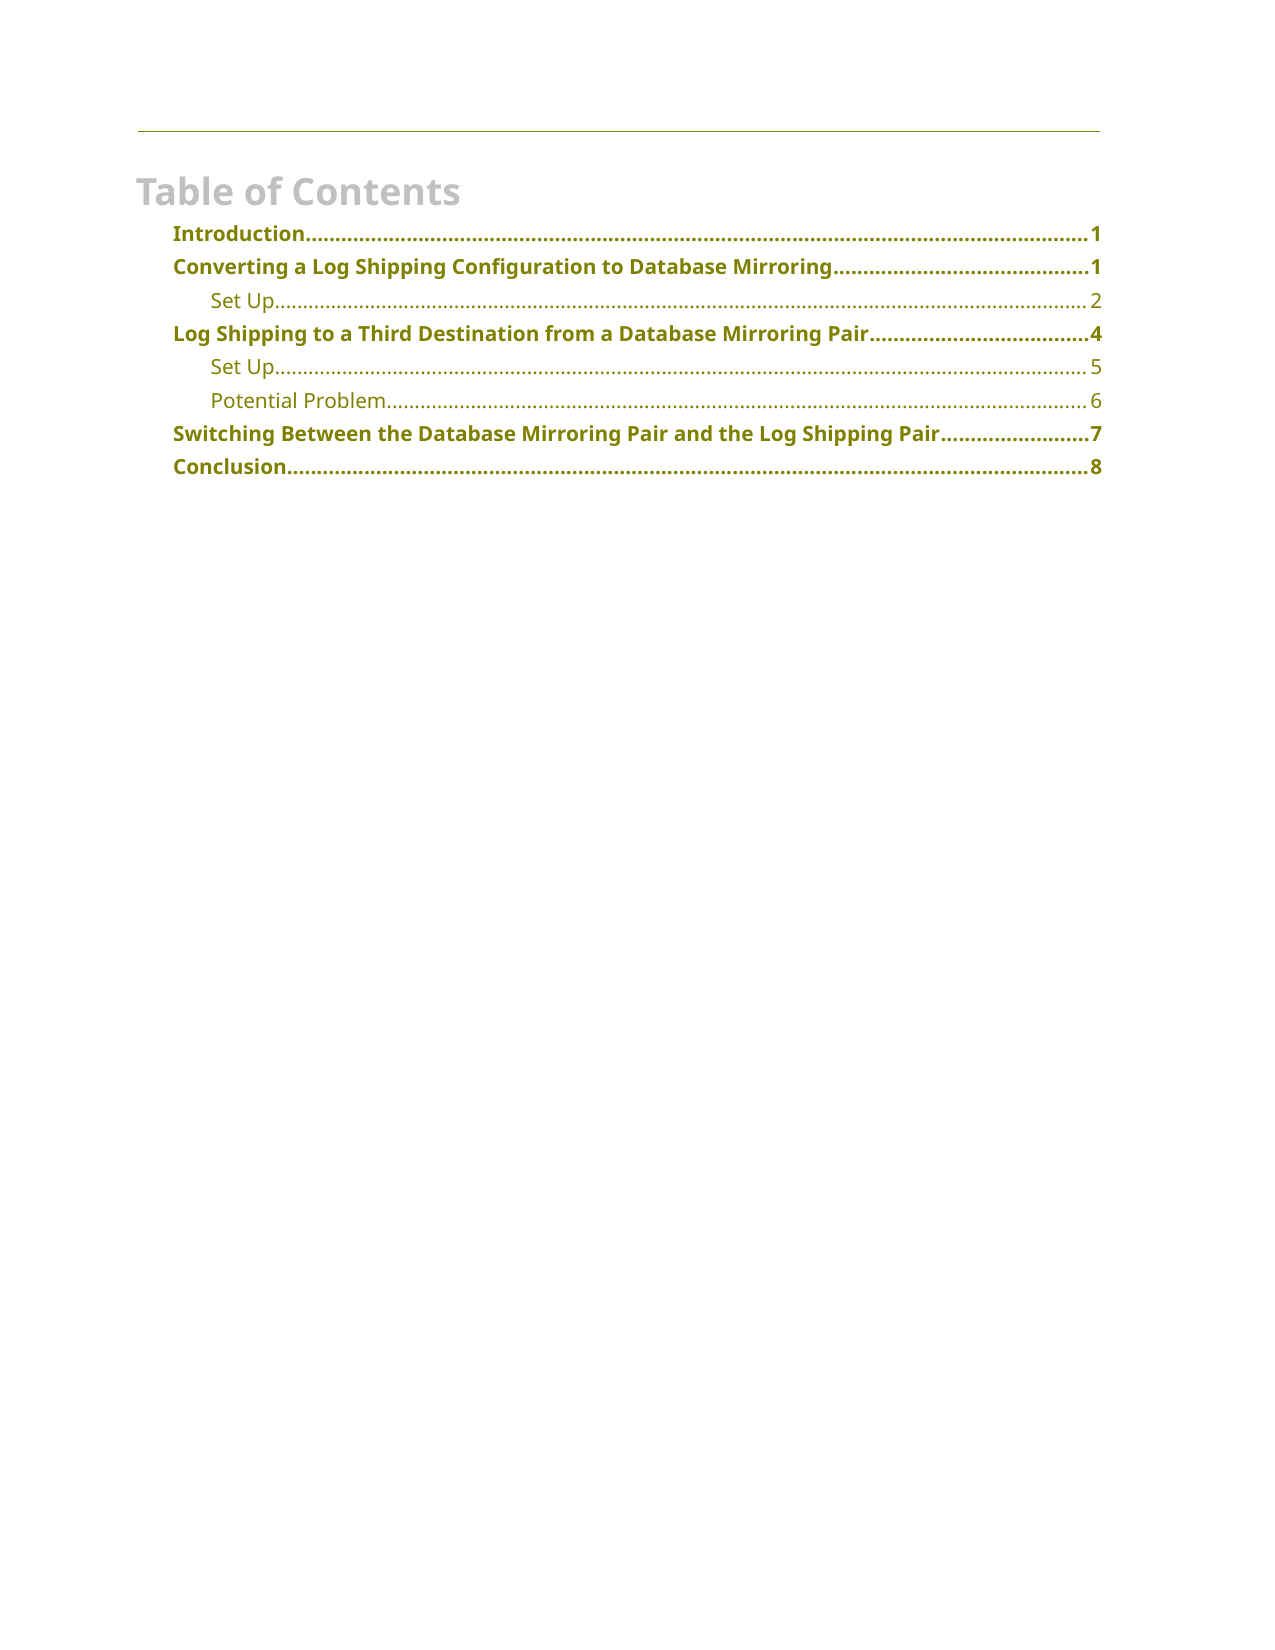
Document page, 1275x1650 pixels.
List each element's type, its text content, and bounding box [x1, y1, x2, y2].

text Potential Problem 6 [210, 386, 1102, 413]
text Converting a Log Shipping Configuration to Database Mirroring 1 [173, 253, 1102, 280]
text Log Shipping to a Third Destination from a Database Mirroring Pair 4 [173, 320, 1102, 347]
text Introduction 1 [173, 220, 1102, 247]
text Conclusion 8 [173, 453, 1102, 480]
subtitle Table of Contents [135, 172, 1102, 213]
text Switching Between the Database Mirroring Pair and the Log Shipping Pair 7 [173, 420, 1102, 447]
text Set Up 2 [210, 286, 1102, 313]
text Set Up 5 [210, 353, 1102, 380]
